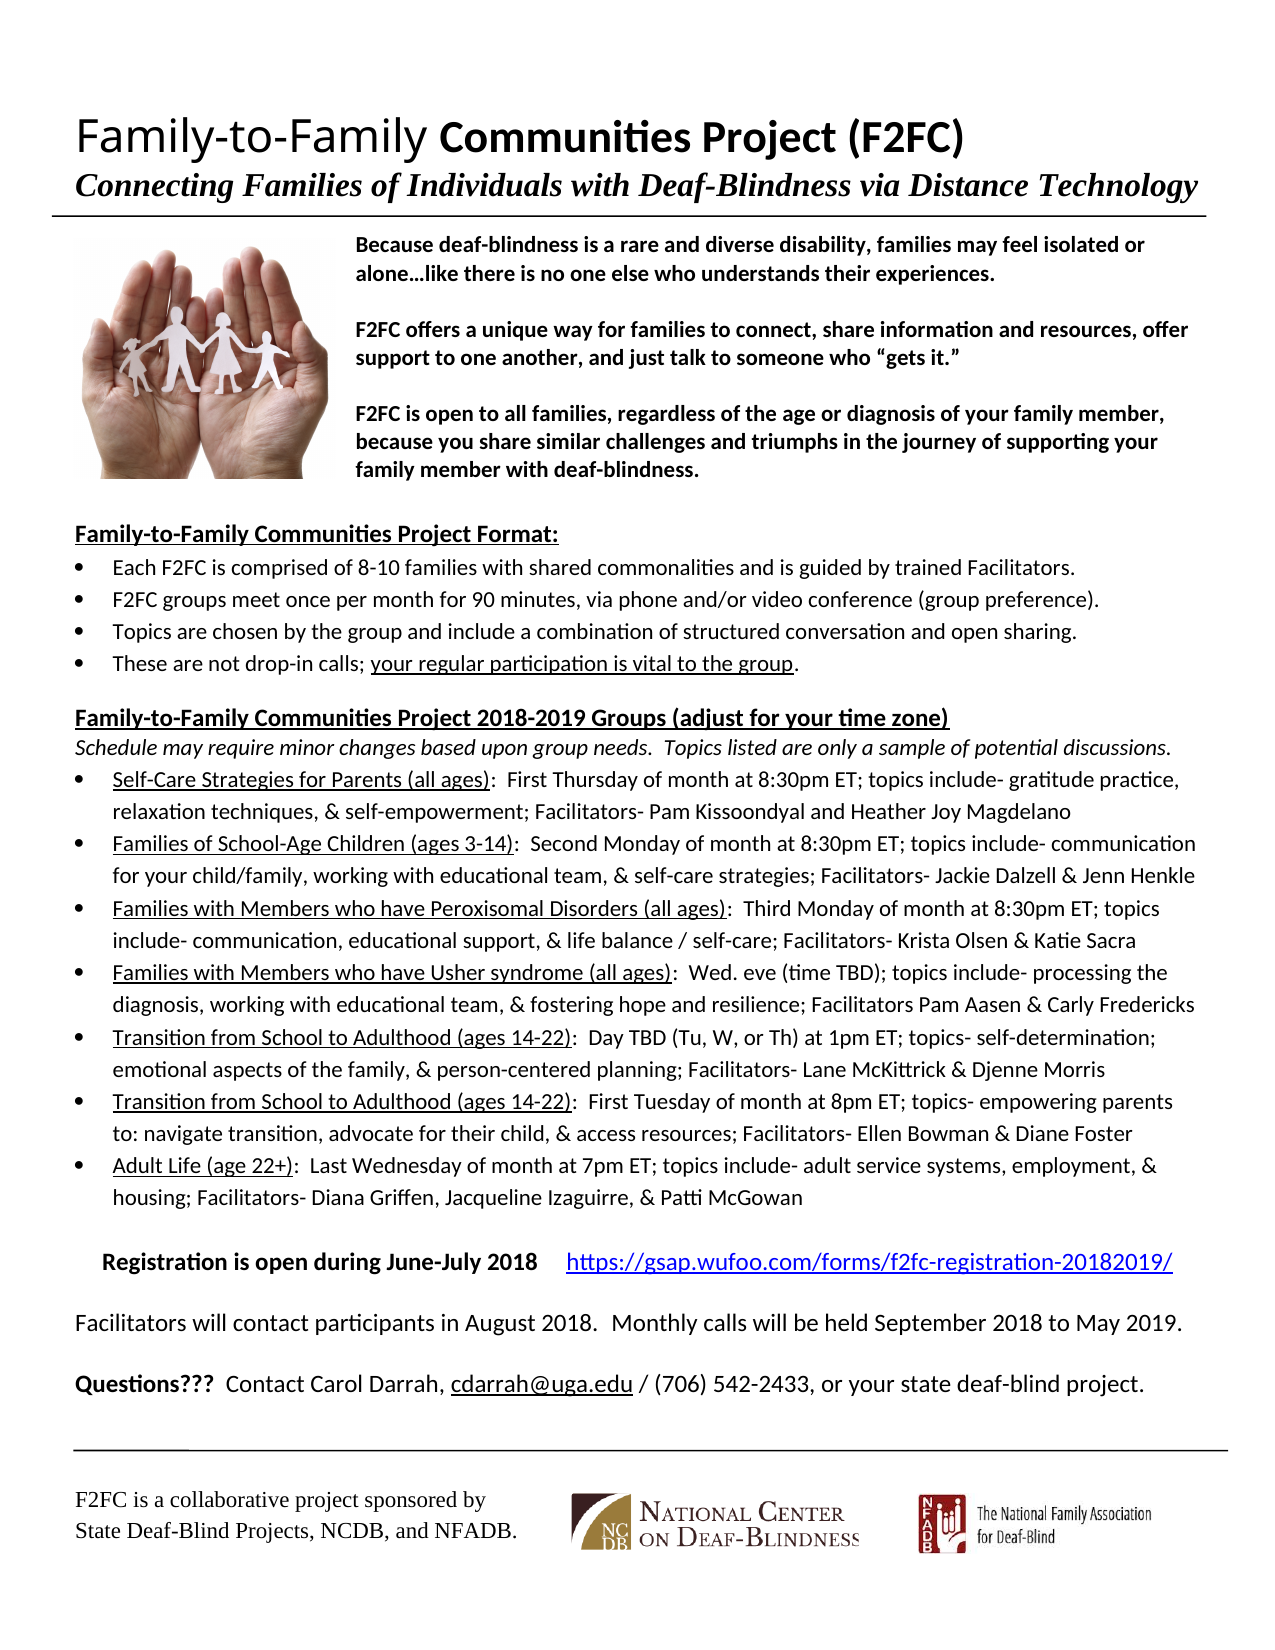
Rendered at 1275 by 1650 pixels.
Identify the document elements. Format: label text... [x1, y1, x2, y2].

list F2FC groups meet once per month for 90 minutes, via phone and/or video conference (group preference). [75, 585, 1200, 613]
text Registration is open during June-July 2018 https://gsap.wufoo.com/forms/f2fc-registration-20182019/ [75, 1246, 1200, 1277]
list Families with Members who have Peroxisomal Disorders (all ages): Third Monday of month at 8:30pm ET; topics include- communication, educational support, & life balance / self-care; Facilitators- Krista Olsen & Katie Sacra [75, 894, 1200, 954]
list These are not drop-in calls; your regular participation is vital to the group. [75, 649, 1200, 677]
picture [917, 1493, 1152, 1554]
text Because deaf-blindness is a rare and diverse disability, families may feel isolated or alone…like there is no one else who understands their experiences. [75, 231, 1200, 287]
list Self-Care Strategies for Parents (all ages): First Thursday of month at 8:30pm ET; topics include- gratitude practice, relaxation techniques, & self-empowerment; Facilitators- Pam Kissoondyal and Heather Joy Magdelano [75, 765, 1200, 825]
picture [571, 1493, 858, 1549]
text Family-to-Family Communities Project (F2FC) [75, 103, 1200, 165]
list Families with Members who have Usher syndrome (all ages): Wed. eve (time TBD); topics include- processing the diagnosis, working with educational team, & fostering hope and resilience; Facilitators Pam Aasen & Carly Fredericks [75, 958, 1200, 1018]
list Adult Life (age 22+): Last Wednesday of month at 7pm ET; topics include- adult service systems, employment, & housing; Facilitators- Diana Griffen, Jacqueline Izaguirre, & Patti McGowan [75, 1151, 1200, 1212]
list Transition from School to Adulthood (ages 14-22): First Tuesday of month at 8pm ET; topics- empowering parents to: navigate transition, advocate for their child, & access resources; Facilitators- Ellen Bowman & Diane Foster [75, 1087, 1200, 1147]
list Each F2FC is comprised of 8-10 families with shared commonalities and is guided by trained Facilitators. [75, 553, 1200, 581]
text Family-to-Family Communities Project Format: [75, 518, 1200, 548]
text Family-to-Family Communities Project 2018-2019 Groups (adjust for your time zone) [75, 702, 1200, 733]
text Facilitators will contact participants in August 2018. Monthly calls will be held September 2018 to May 2019. [75, 1307, 1200, 1338]
text F2FC offers a unique way for families to connect, share information and resources, offer support to one another, and just talk to someone who “gets it.” [337, 315, 1200, 371]
text Schedule may require minor changes based upon group needs. Topics listed are only a sample of potential discussions. [75, 733, 1200, 761]
list Families of School-Age Children (ages 3-14): Second Monday of month at 8:30pm ET; topics include- communication for your child/family, working with educational team, & self-care strategies; Facilitators- Jackie Dalzell & Jenn Henkle [75, 829, 1200, 890]
list Transition from School to Adulthood (ages 14-22): Day TBD (Tu, W, or Th) at 1pm ET; topics- self-determination; emotional aspects of the family, & person-centered planning; Facilitators- Lane McKittrick & Djenne Morris [75, 1023, 1200, 1083]
text Questions??? Contact Carol Darrah, cdarrah@uga.edu / (706) 542-2433, or your state deaf-blind project. [75, 1368, 1200, 1399]
picture [73, 238, 337, 479]
text F2FC is open to all families, regardless of the age or diagnosis of your family member, because you share similar challenges and triumphs in the journey of supporting your family member with deaf-blindness. [75, 399, 1200, 483]
text Connecting Families of Individuals with Deaf-Blindness via Distance Technology [75, 165, 1200, 204]
list Topics are chosen by the group and include a combination of structured conversation and open sharing. [75, 617, 1200, 645]
